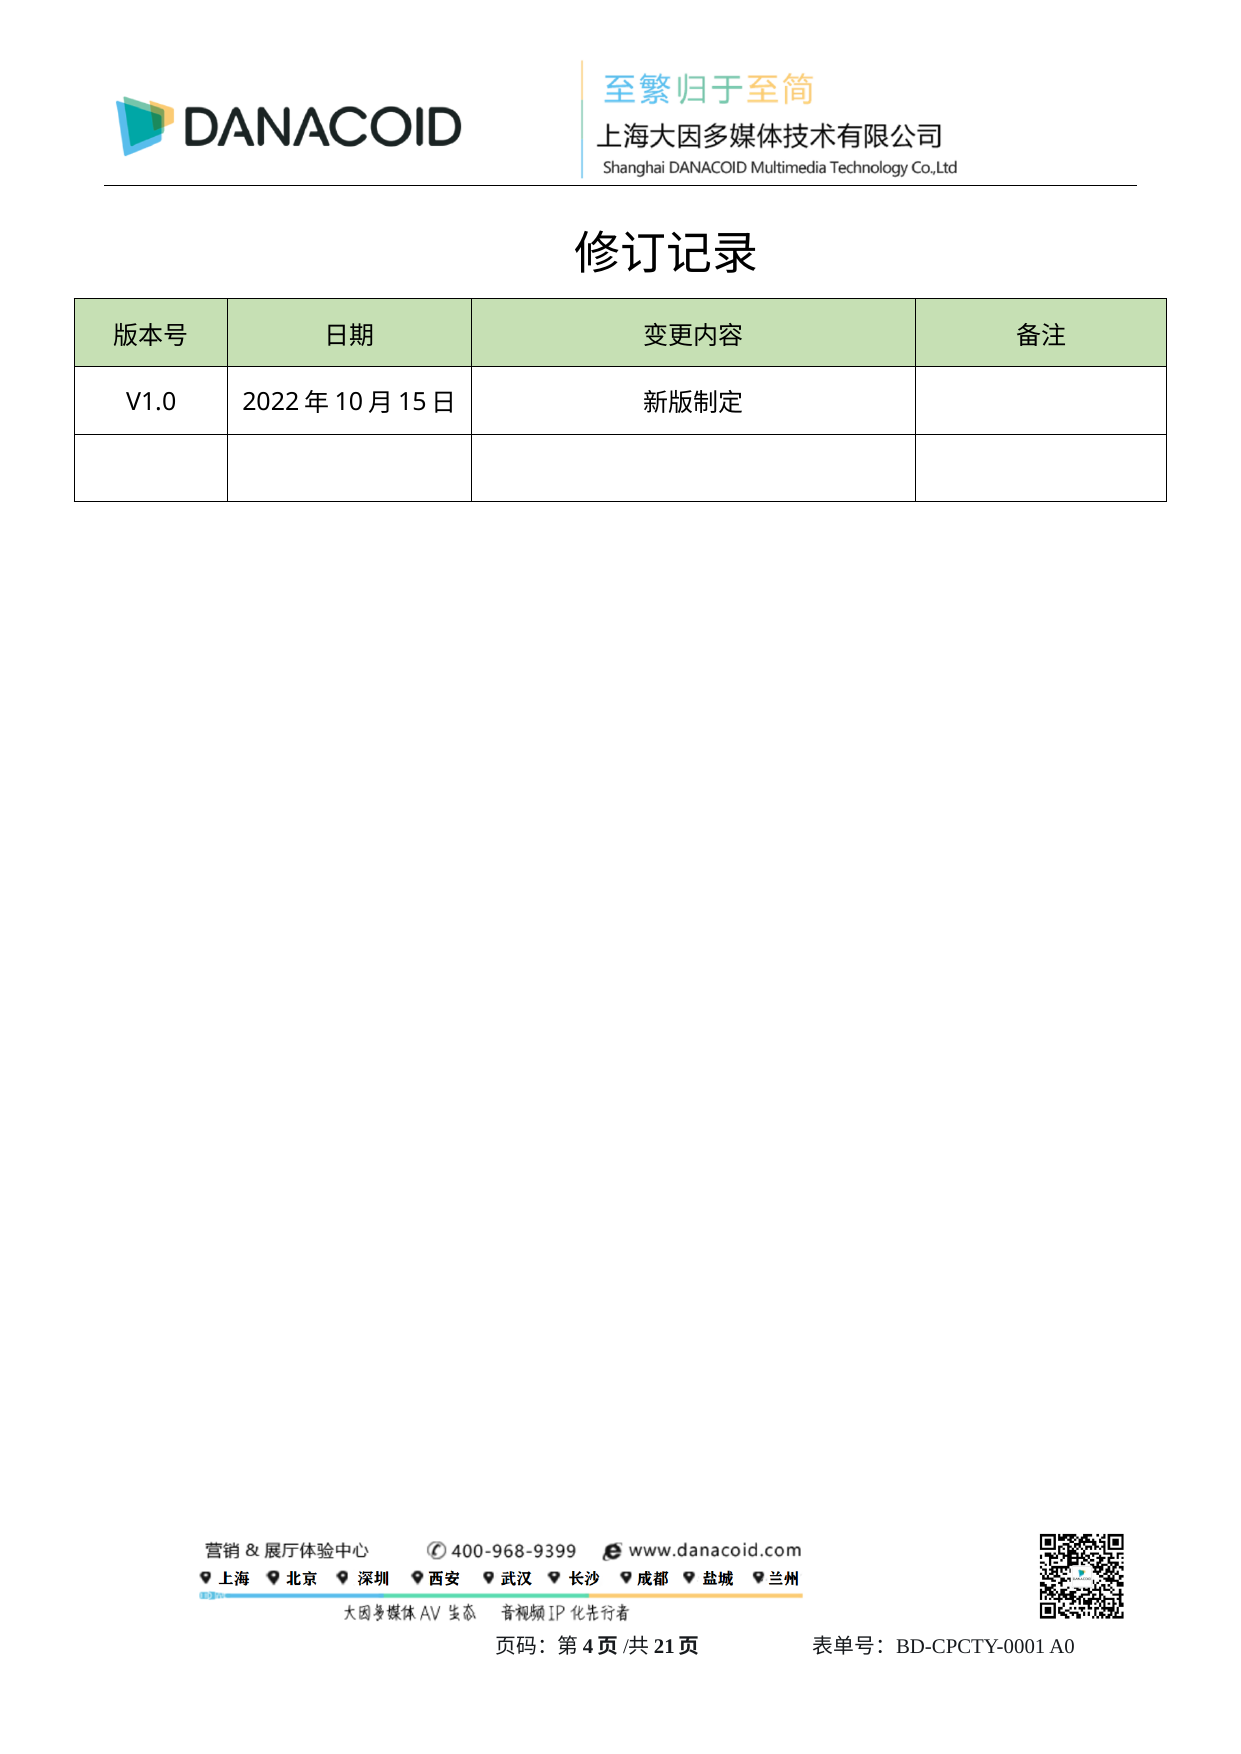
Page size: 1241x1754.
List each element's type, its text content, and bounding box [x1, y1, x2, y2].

picture [1033, 1528, 1130, 1625]
picture [103, 70, 465, 183]
table_cell [916, 435, 1166, 501]
table_header 日期 [228, 299, 471, 366]
picture [196, 1515, 809, 1630]
text 修订记录 [103, 201, 1137, 298]
table_cell [472, 435, 915, 501]
table_cell [228, 435, 471, 501]
table_cell 2022年10月15日 [228, 367, 471, 433]
table_cell 新版制定 [472, 367, 915, 433]
table_header 变更内容 [472, 299, 915, 366]
table_cell V1.0 [75, 367, 227, 433]
table_header 备注 [916, 299, 1166, 366]
table_cell [75, 435, 227, 501]
table_header 版本号 [75, 299, 227, 366]
picture [575, 47, 965, 183]
table_cell [916, 367, 1166, 433]
